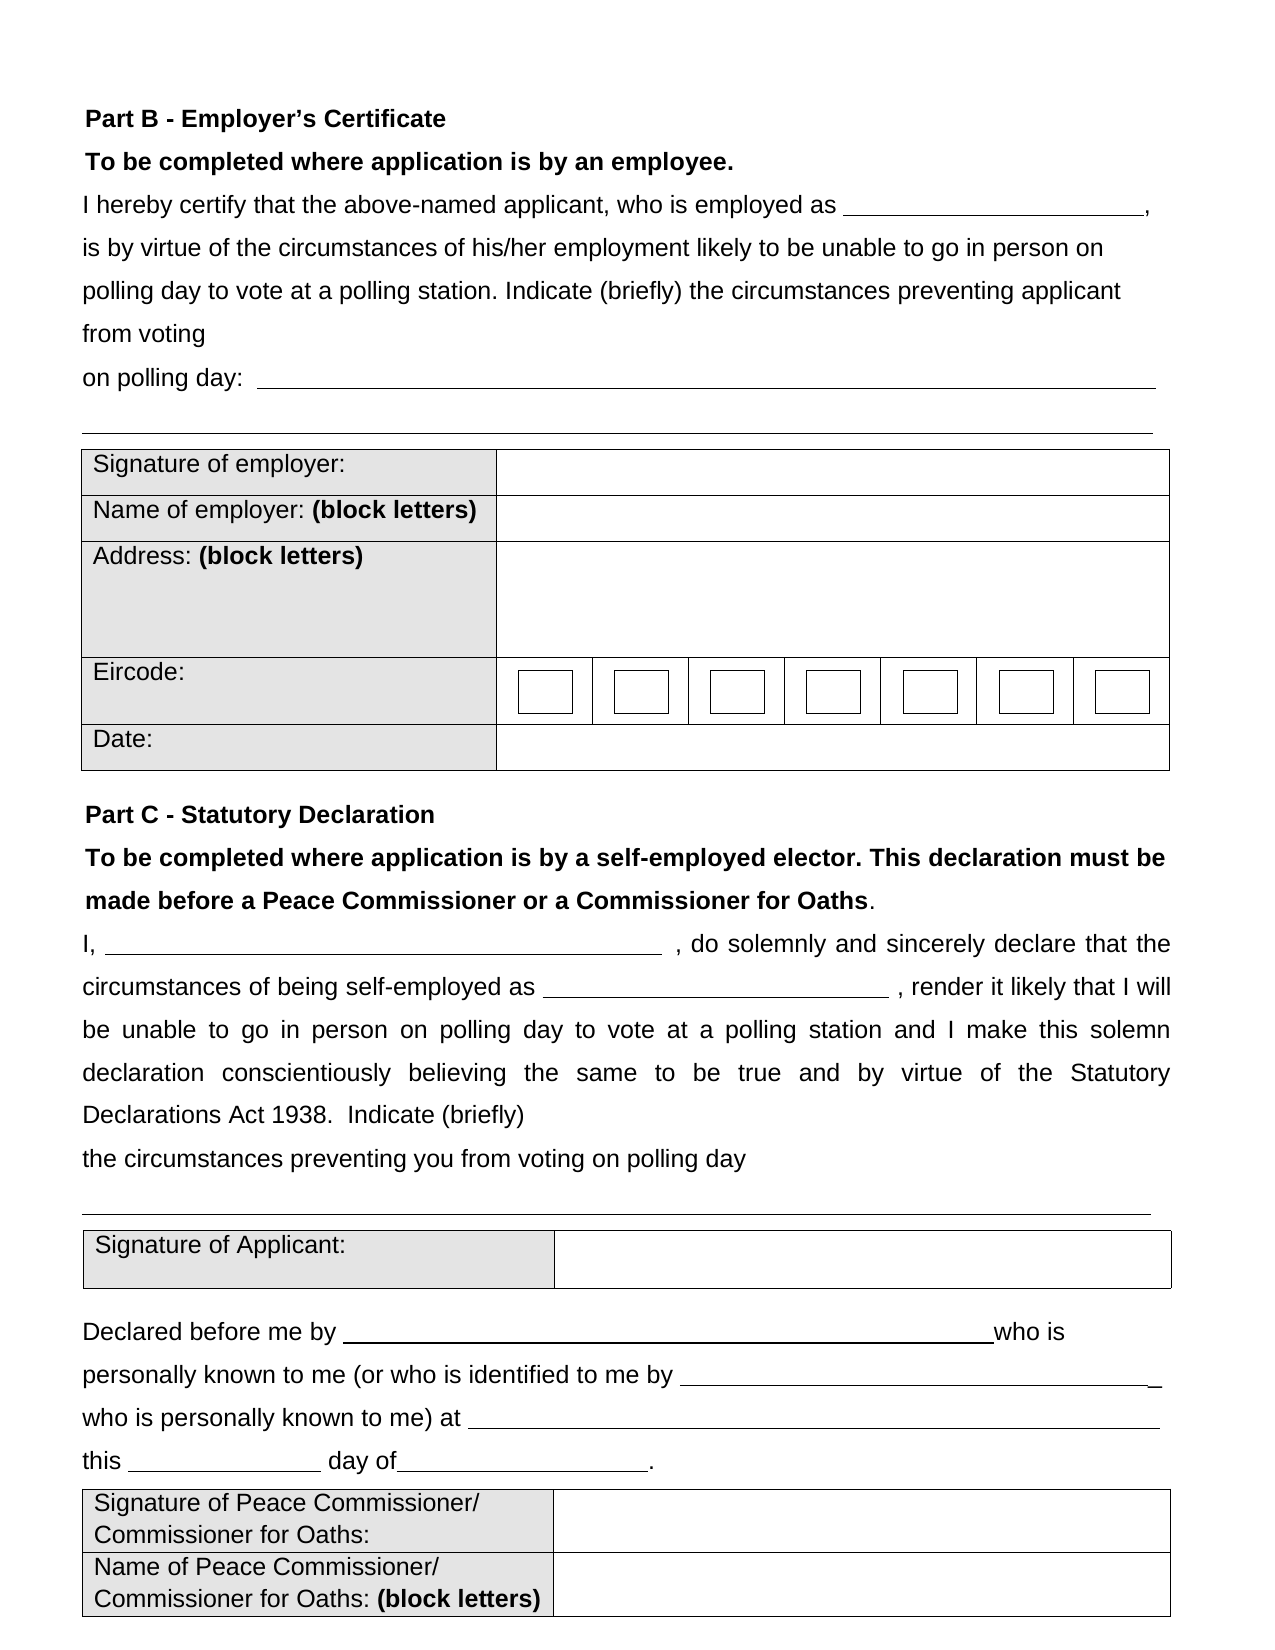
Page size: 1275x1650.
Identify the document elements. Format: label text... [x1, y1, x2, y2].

text To be completed where application is by a self-employed elector. This declaration must be made before a Peace Commissioner or a Commissioner for Oaths. [85, 843, 1166, 914]
table_cell [785, 658, 880, 724]
table_cell Name of Peace Commissioner/ Commissioner for Oaths: (block letters) [83, 1553, 553, 1616]
text To be completed where application is by an employee. [85, 147, 1185, 175]
table_cell [1074, 658, 1169, 724]
table_cell [497, 496, 1169, 541]
table_cell [554, 1553, 1170, 1616]
table_header Signature of employer: [82, 450, 496, 495]
table_cell [497, 542, 1169, 657]
text Part B - Employer’s Certificate [85, 103, 1185, 132]
table_cell Name of employer: (block letters) [82, 496, 496, 541]
text I, , do solemnly and sincerely declare that the circumstances of being self-employed as , render it likely that I will be unable to go in person on polling day to vote at a polling station and I make this solemn declaration conscientiously believing the same to be true and by virtue of the Statutory Declarations Act 1938. Indicate (briefly) [82, 929, 1171, 1129]
table_cell [977, 658, 1073, 724]
table_cell [689, 658, 784, 724]
table_cell [593, 658, 688, 724]
table_cell Date: [82, 725, 496, 770]
text Signature of Applicant: [94, 1230, 1185, 1258]
table_cell Eircode: [82, 658, 496, 724]
text Part C - Statutory Declaration [85, 800, 440, 829]
table_header Signature of Peace Commissioner/ Commissioner for Oaths: [83, 1490, 553, 1552]
table_header [554, 1490, 1170, 1552]
table_cell [497, 658, 592, 724]
table_cell [497, 725, 1169, 770]
text Declared before me by who is personally known to me (or who is identified to me by _ who is personally known to me) at this day of . [82, 1317, 1170, 1474]
text on polling day: [82, 362, 1185, 391]
table_cell [881, 658, 976, 724]
text the circumstances preventing you from voting on polling day [82, 1144, 1172, 1172]
text I hereby certify that the above-named applicant, who is employed as , is by virtue of the circumstances of his/her employment likely to be unable to go in person on polling day to vote at a polling station. Indicate (briefly) the circumstances preventing applicant from voting [82, 190, 1169, 348]
table_header [497, 450, 1169, 495]
table_cell Address: (block letters) [82, 542, 496, 657]
